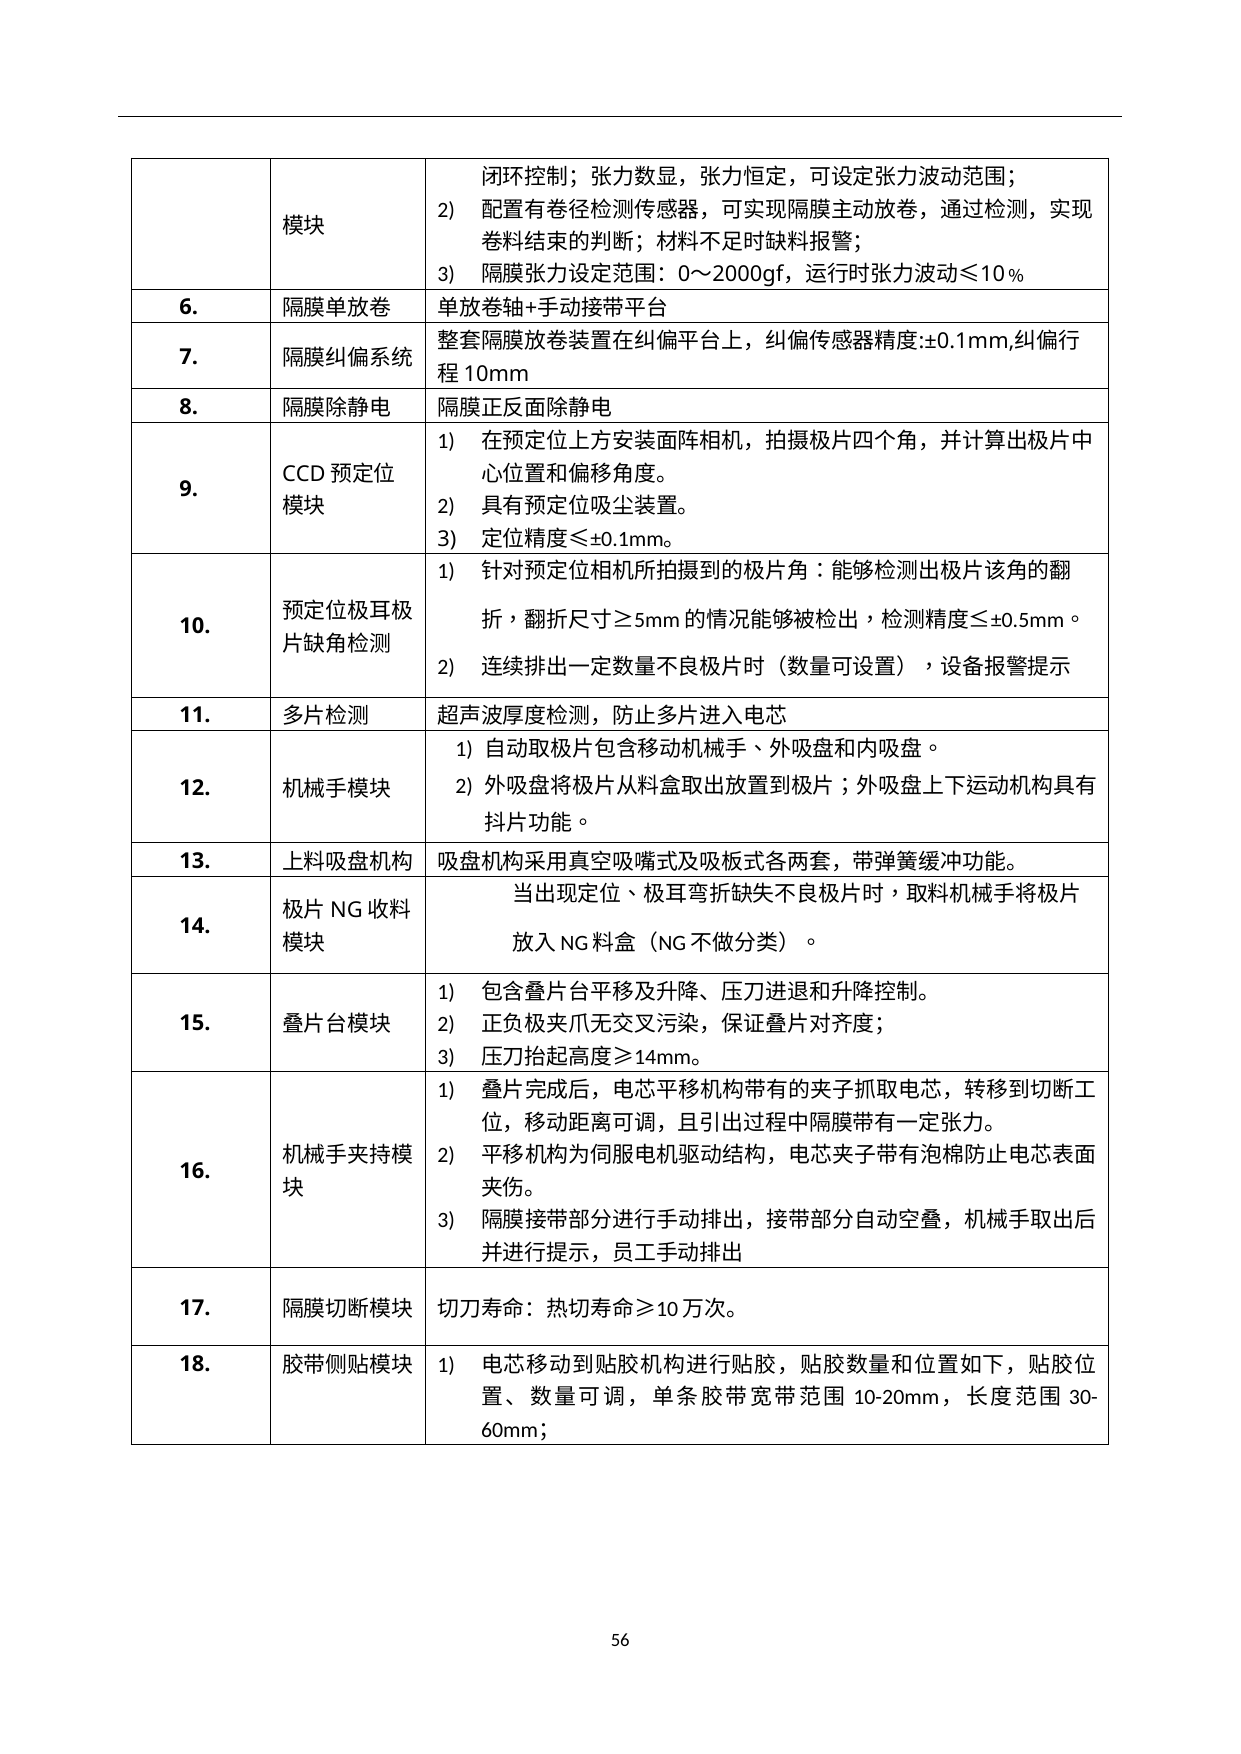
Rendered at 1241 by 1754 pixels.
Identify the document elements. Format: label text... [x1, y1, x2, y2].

table_cell [132, 423, 270, 553]
table_cell 胶带侧贴模块 [271, 1346, 425, 1444]
table_cell 隔膜放卷张力模块 [271, 159, 425, 289]
table_cell 极片NG收料模块 [271, 877, 425, 972]
table_cell CCD预定位模块 [271, 423, 425, 553]
table_cell [132, 974, 270, 1071]
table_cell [426, 1346, 1108, 1444]
table_cell 叠片台模块 [271, 974, 425, 1071]
table_cell 上料吸盘机构 [271, 843, 425, 876]
table_cell [132, 1072, 270, 1267]
table_cell [132, 389, 270, 422]
table_cell 预定位极耳极片缺角检测 [271, 554, 425, 697]
table_cell [132, 1346, 270, 1444]
table_cell 隔膜纠偏系统 [271, 323, 425, 388]
table_cell [132, 554, 270, 697]
table_cell 超声波厚度检测，防止多片进入电芯 [426, 698, 1108, 730]
table_cell 叠片完成后，电芯平移机构带有的夹子抓取电芯，转移到切断工位，移动距离可调，且引出过程中隔膜带有一定张力。 平移机构为伺服电机驱动结构，电芯夹子带有泡棉防止电芯表面夹伤。 隔膜接带部分进行手动排出，接带部分自动空叠，机械手取出后并进行提示，员工手动排出 [426, 1072, 1108, 1267]
table_cell [132, 731, 270, 842]
table_cell [132, 159, 270, 289]
table_cell 机械手模块 [271, 731, 425, 842]
table_cell 切刀寿命：热切寿命≥10万次。 [426, 1268, 1108, 1345]
table_cell [132, 323, 270, 388]
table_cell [426, 159, 1108, 289]
table_cell 隔膜切断模块 [271, 1268, 425, 1345]
table_cell 在预定位上方安装面阵相机，拍摄极片四个角，并计算出极片中心位置和偏移角度。 具有预定位吸尘装置。 定位精度≤±0.1mm。 [426, 423, 1108, 553]
table_cell 当出现定位、极耳弯折缺失不良极片时，取料机械手将极片放入NG料盒（NG不做分类）。 [426, 877, 1108, 972]
table_cell 单放卷轴+手动接带平台 [426, 290, 1108, 322]
table_cell [132, 877, 270, 972]
table_cell [132, 290, 270, 322]
table_cell [132, 843, 270, 876]
table_cell 包含叠片台平移及升降、压刀进退和升降控制。 正负极夹爪无交叉污染，保证叠片对齐度； 压刀抬起高度≥14mm。 [426, 974, 1108, 1071]
table_cell 自动取极片包含移动机械手、外吸盘和内吸盘。 外吸盘将极片从料盒取出放置到极片；外吸盘上下运动机构具有抖片功能。 [426, 731, 1108, 842]
table_cell 隔膜除静电 [271, 389, 425, 422]
table_cell [132, 1268, 270, 1345]
table_cell 针对预定位相机所拍摄到的极片角：能够检测出极片该角的翻折，翻折尺寸≥5mm的情况能够被检出，检测精度≤±0.5mm。 连续排出一定数量不良极片时（数量可设置），设备报警提示 [426, 554, 1108, 697]
table_cell 整套隔膜放卷装置在纠偏平台上，纠偏传感器精度:±0.1mm,纠偏行程10mm [426, 323, 1108, 388]
table_cell 机械手夹持模块 [271, 1072, 425, 1267]
table_cell 隔膜单放卷 [271, 290, 425, 322]
table_cell [132, 698, 270, 730]
table_cell 多片检测 [271, 698, 425, 730]
table_cell 隔膜正反面除静电 [426, 389, 1108, 422]
table_cell 吸盘机构采用真空吸嘴式及吸板式各两套，带弹簧缓冲功能。 [426, 843, 1108, 876]
